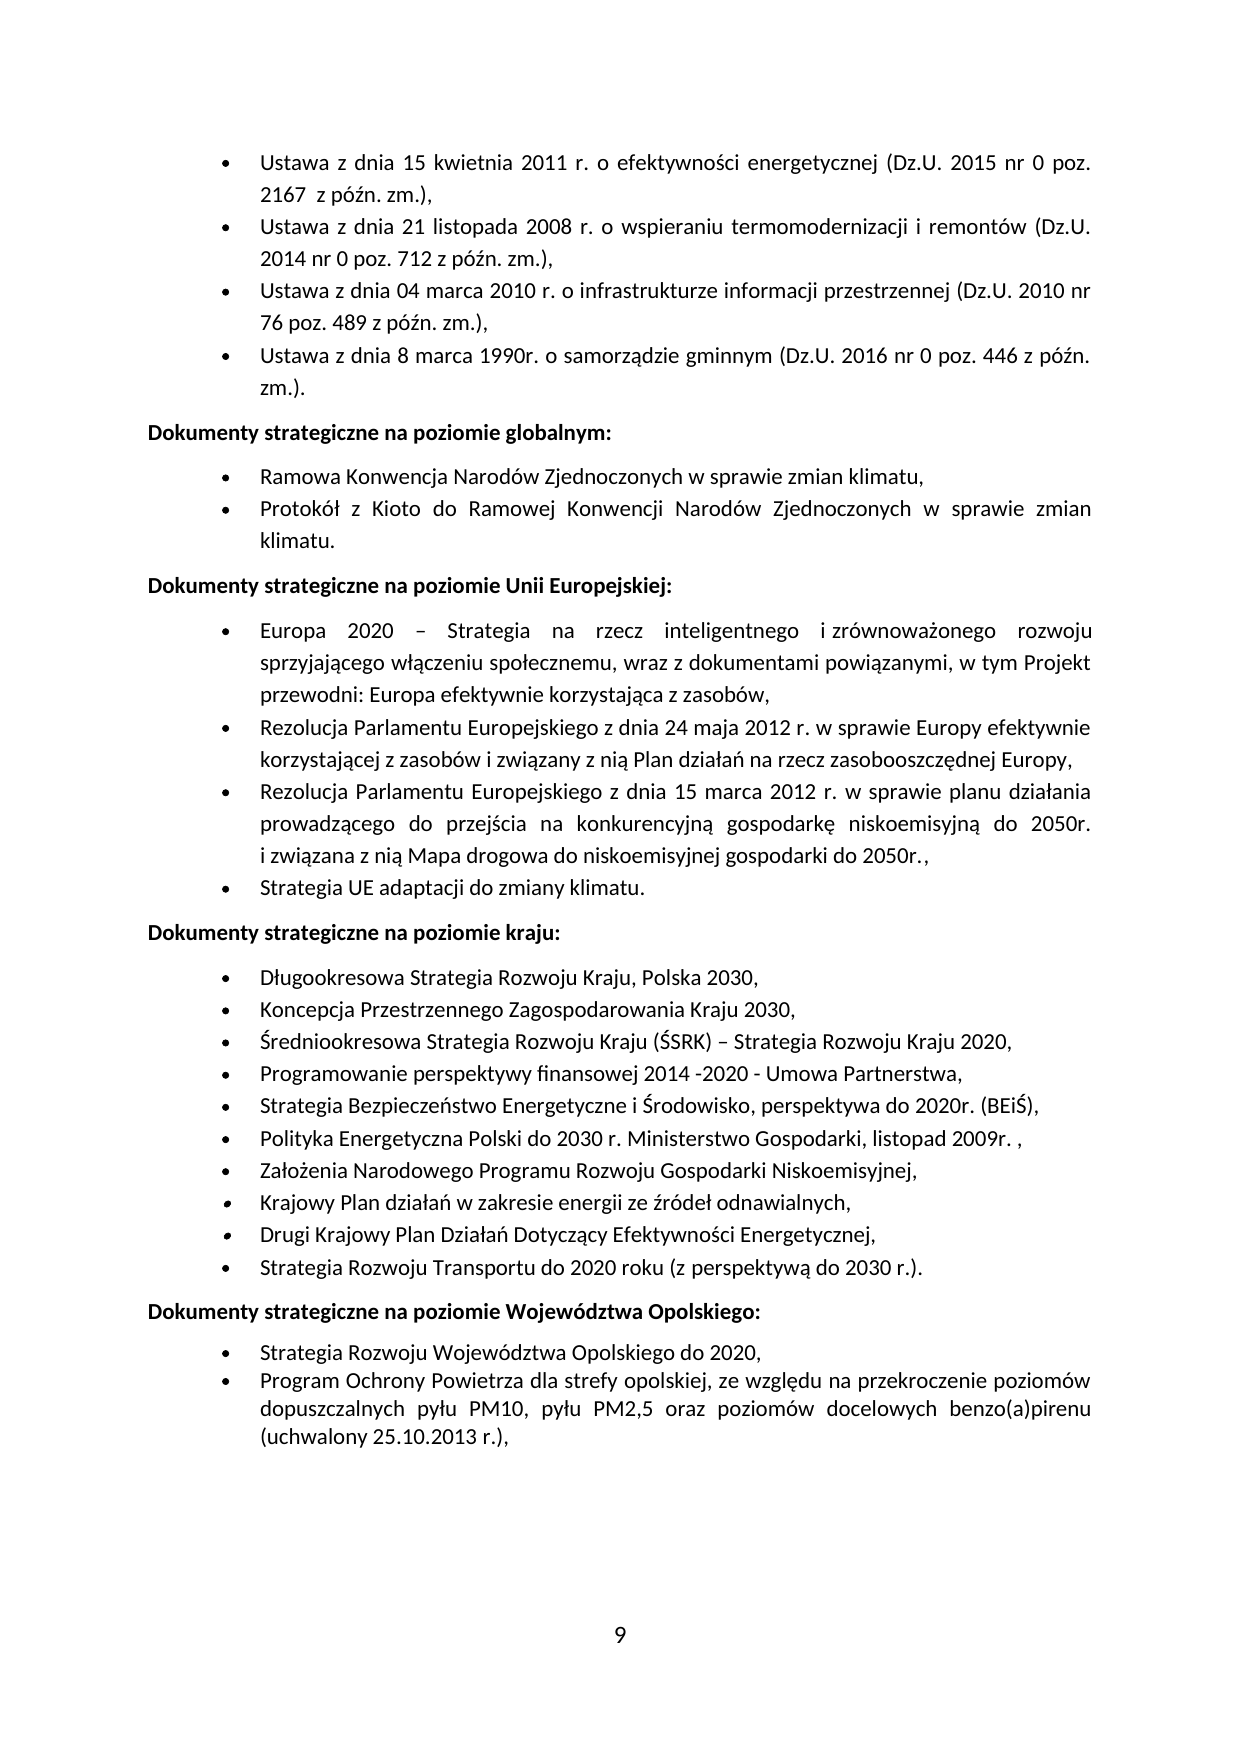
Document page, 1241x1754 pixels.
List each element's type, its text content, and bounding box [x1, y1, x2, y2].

list Program Ochrony Powietrza dla strefy opolskiej, ze względu na przekroczenie poziomów dopuszczalnych pyłu PM10, pyłu PM2,5 oraz poziomów docelowych benzo(a)pirenu (uchwalony 25.10.2013 r.), [222, 1366, 1093, 1450]
list Ramowa Konwencja Narodów Zjednoczonych w sprawie zmian klimatu, [222, 462, 1093, 490]
list Ustawa z dnia 21 listopada 2008 r. o wspieraniu termomodernizacji i remontów (Dz.U. 2014 nr 0 poz. 712 z późn. zm.), [222, 212, 1093, 272]
list Krajowy Plan działań w zakresie energii ze źródeł odnawialnych, [222, 1188, 1093, 1216]
list Średniookresowa Strategia Rozwoju Kraju (ŚSRK) – Strategia Rozwoju Kraju 2020, [222, 1027, 1093, 1055]
list Drugi Krajowy Plan Działań Dotyczący Efektywności Energetycznej, [222, 1220, 1093, 1248]
list Europa 2020 – Strategia na rzecz inteligentnego i zrównoważonego rozwoju sprzyjającego włączeniu społecznemu, wraz z dokumentami powiązanymi, w tym Projekt przewodni: Europa efektywnie korzystająca z zasobów, [222, 616, 1093, 708]
list Programowanie perspektywy finansowej 2014 -2020 - Umowa Partnerstwa, [222, 1059, 1093, 1087]
list Rezolucja Parlamentu Europejskiego z dnia 24 maja 2012 r. w sprawie Europy efektywnie korzystającej z zasobów i związany z nią Plan działań na rzecz zasobooszczędnej Europy, [222, 713, 1093, 773]
list Strategia Bezpieczeństwo Energetyczne i Środowisko, perspektywa do 2020r. (BEiŚ), [222, 1092, 1093, 1120]
list Strategia Rozwoju Transportu do 2020 roku (z perspektywą do 2030 r.). [222, 1253, 1093, 1281]
list Rezolucja Parlamentu Europejskiego z dnia 15 marca 2012 r. w sprawie planu działania prowadzącego do przejścia na konkurencyjną gospodarkę niskoemisyjną do 2050r. i związana z nią Mapa drogowa do niskoemisyjnej gospodarki do 2050r., [222, 777, 1093, 869]
list Długookresowa Strategia Rozwoju Kraju, Polska 2030, [222, 963, 1093, 991]
list Protokół z Kioto do Ramowej Konwencji Narodów Zjednoczonych w sprawie zmian klimatu. [222, 494, 1093, 555]
list Koncepcja Przestrzennego Zagospodarowania Kraju 2030, [222, 995, 1093, 1023]
list Ustawa z dnia 8 marca 1990r. o samorządzie gminnym (Dz.U. 2016 nr 0 poz. 446 z późn. zm.). [222, 341, 1093, 401]
list Ustawa z dnia 04 marca 2010 r. o infrastrukturze informacji przestrzennej (Dz.U. 2010 nr 76 poz. 489 z późn. zm.), [222, 276, 1093, 337]
text Dokumenty strategiczne na poziomie Unii Europejskiej: [148, 571, 1093, 599]
list Polityka Energetyczna Polski do 2030 r. Ministerstwo Gospodarki, listopad 2009r. , [222, 1124, 1093, 1152]
text Dokumenty strategiczne na poziomie Województwa Opolskiego: [148, 1297, 1093, 1325]
text Dokumenty strategiczne na poziomie kraju: [148, 918, 1093, 946]
list Strategia Rozwoju Województwa Opolskiego do 2020, [222, 1338, 1093, 1366]
list Ustawa z dnia 15 kwietnia 2011 r. o efektywności energetycznej (Dz.U. 2015 nr 0 poz. 2167 z późn. zm.), [222, 148, 1093, 208]
list Założenia Narodowego Programu Rozwoju Gospodarki Niskoemisyjnej, [222, 1156, 1093, 1184]
text Dokumenty strategiczne na poziomie globalnym: [148, 418, 1093, 446]
list Strategia UE adaptacji do zmiany klimatu. [222, 873, 1093, 902]
